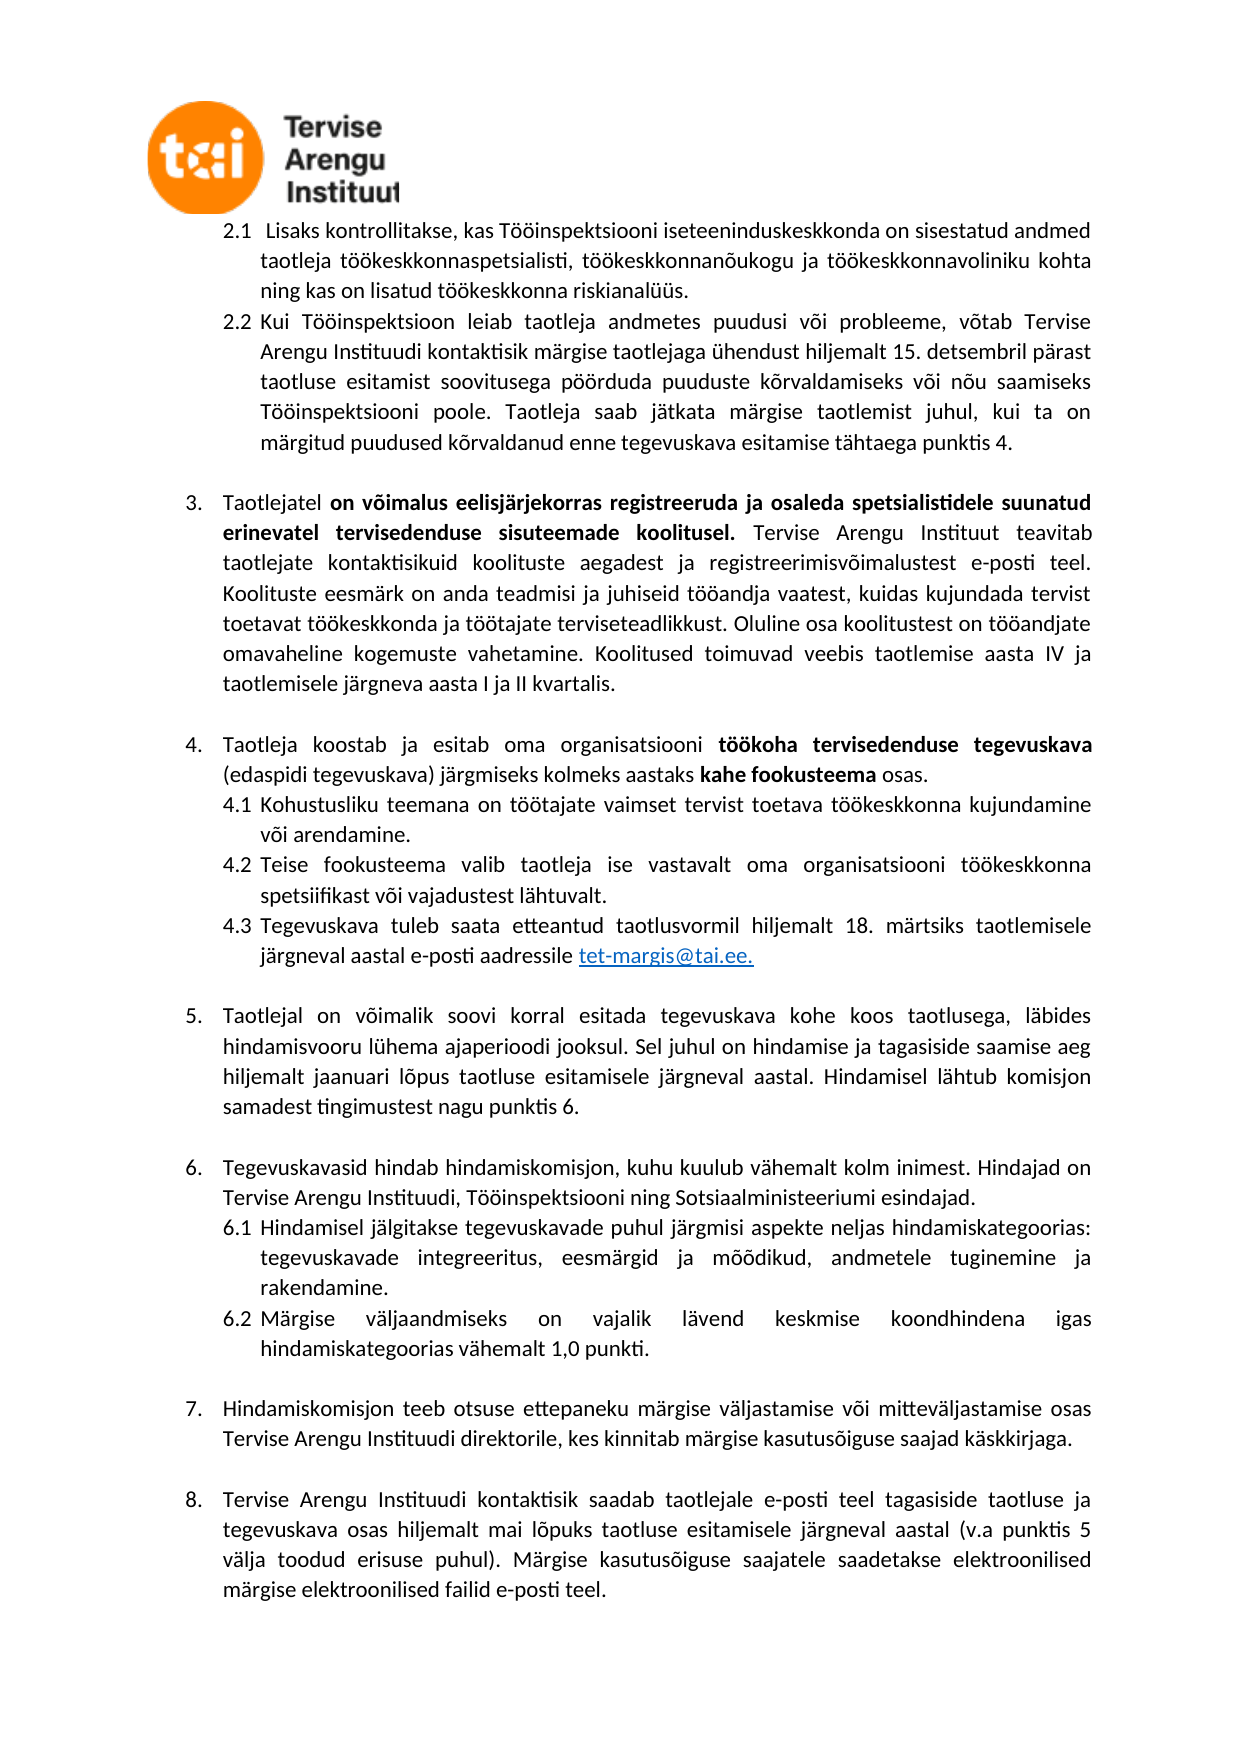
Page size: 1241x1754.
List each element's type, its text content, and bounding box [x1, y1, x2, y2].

list Kohustusliku teemana on töötajate vaimset tervist toetava töökeskkonna kujundamine või arendamine. [223, 790, 1093, 848]
list Taotleja koostab ja esitab oma organisatsiooni töökoha tervisedenduse tegevuskava (edaspidi tegevuskava) järgmiseks kolmeks aastaks kahe fookusteema osas. [185, 730, 1093, 788]
list Märgise väljaandmiseks on vajalik lävend keskmise koondhindena igas hindamiskategoorias vähemalt 1,0 punkti. [223, 1304, 1093, 1362]
list Tegevuskava tuleb saata etteantud taotlusvormil hiljemalt 18. märtsiks taotlemisele järgneval aastal e-posti aadressile tet-margis@tai.ee. [223, 911, 1093, 969]
list Kui Tööinspektsioon leiab taotleja andmetes puudusi või probleeme, võtab Tervise Arengu Instituudi kontaktisik märgise taotlejaga ühendust hiljemalt 15. detsembril pärast taotluse esitamist soovitusega pöörduda puuduste kõrvaldamiseks või nõu saamiseks Tööinspektsiooni poole. Taotleja saab jätkata märgise taotlemist juhul, kui ta on märgitud puudused kõrvaldanud enne tegevuskava esitamise tähtaega punktis 4. [223, 307, 1093, 456]
list Taotlejal on võimalik soovi korral esitada tegevuskava kohe koos taotlusega, läbides hindamisvooru lühema ajaperioodi jooksul. Sel juhul on hindamise ja tagasiside saamise aeg hiljemalt jaanuari lõpus taotluse esitamisele järgneval aastal. Hindamisel lähtub komisjon samadest tingimustest nagu punktis 6. [185, 1002, 1093, 1120]
list Taotlejatel on võimalus eelisjärjekorras registreeruda ja osaleda spetsialistidele suunatud erinevatel tervisedenduse sisuteemade koolitusel. Tervise Arengu Instituut teavitab taotlejate kontaktisikuid koolituste aegadest ja registreerimisvõimalustest e-posti teel. Koolituste eesmärk on anda teadmisi ja juhiseid tööandja vaatest, kuidas kujundada tervist toetavat töökeskkonda ja töötajate terviseteadlikkust. Oluline osa koolitustest on tööandjate omavaheline kogemuste vahetamine. Koolitused toimuvad veebis taotlemise aasta IV ja taotlemisele järgneva aasta I ja II kvartalis. [185, 488, 1093, 697]
list Hindamisel jälgitakse tegevuskavade puhul järgmisi aspekte neljas hindamiskategoorias: tegevuskavade integreeritus, eesmärgid ja mõõdikud, andmetele tuginemine ja rakendamine. [223, 1213, 1093, 1302]
list Teise fookusteema valib taotleja ise vastavalt oma organisatsiooni töökeskkonna spetsiifikast või vajadustest lähtuvalt. [223, 851, 1093, 909]
list Hindamiskomisjon teeb otsuse ettepaneku märgise väljastamise või mitteväljastamise osas Tervise Arengu Instituudi direktorile, kes kinnitab märgise kasutusõiguse saajad käskkirjaga. [185, 1394, 1093, 1453]
list Lisaks kontrollitakse, kas Tööinspektsiooni iseteeninduskeskkonda on sisestatud andmed taotleja töökeskkonnaspetsialisti, töökeskkonnanõukogu ja töökeskkonnavoliniku kohta ning kas on lisatud töökeskkonna riskianalüüs. [223, 148, 1093, 305]
list Tegevuskavasid hindab hindamiskomisjon, kuhu kuulub vähemalt kolm inimest. Hindajad on Tervise Arengu Instituudi, Tööinspektsiooni ning Sotsiaalministeeriumi esindajad. [185, 1153, 1093, 1211]
list Tervise Arengu Instituudi kontaktisik saadab taotlejale e-posti teel tagasiside taotluse ja tegevuskava osas hiljemalt mai lõpuks taotluse esitamisele järgneval aastal (v.a punktis 5 välja toodud erisuse puhul). Märgise kasutusõiguse saajatele saadetakse elektroonilised märgise elektroonilised failid e-posti teel. [185, 1485, 1093, 1604]
